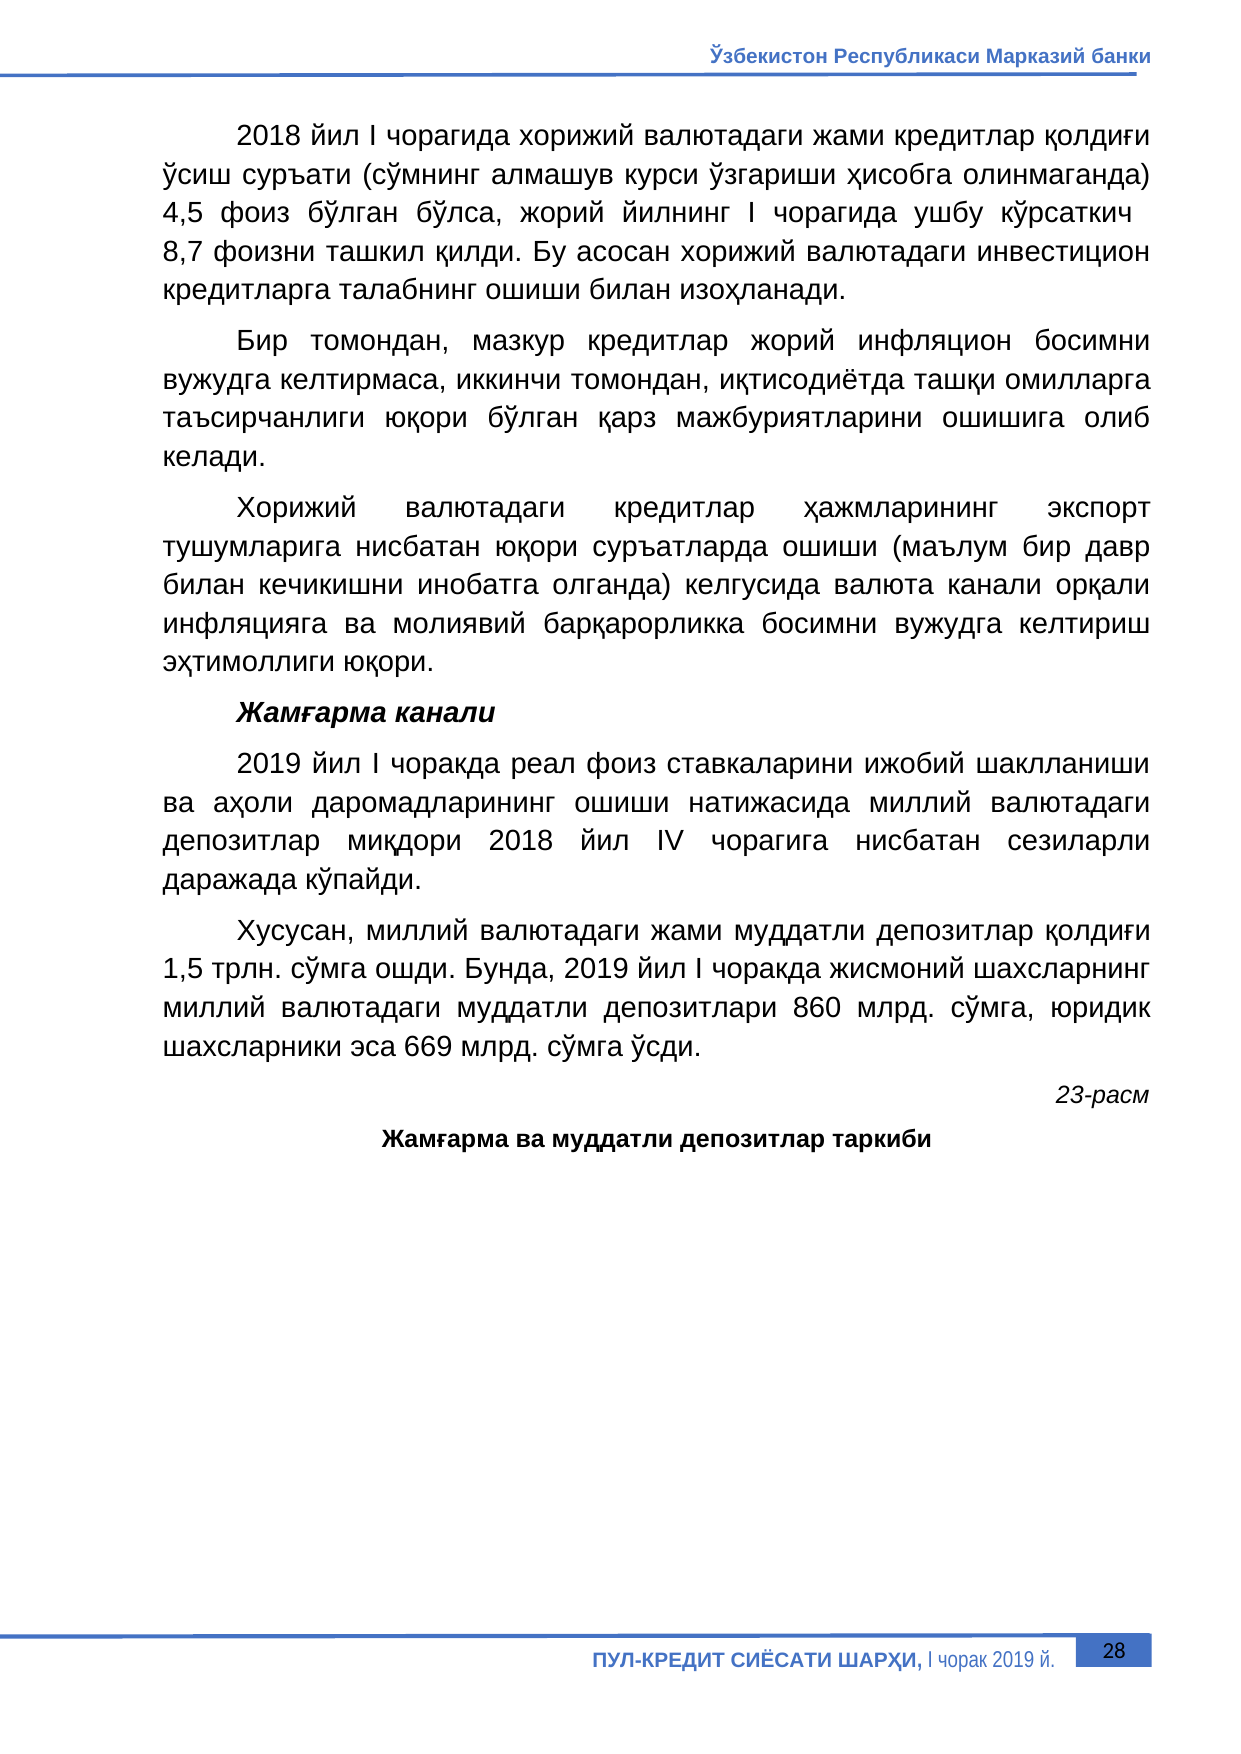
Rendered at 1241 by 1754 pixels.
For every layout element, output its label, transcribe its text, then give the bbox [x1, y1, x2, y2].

text 23-расм [162, 1079, 1152, 1108]
text 2019 йил I чоракда реал фоиз ставкаларини ижобий шаклланиши ва аҳоли даромадларининг ошиши натижасида миллий валютадаги депозитлар миқдори 2018 йил IV чорагига нисбатан сезиларли даражада кўпайди. [162, 746, 1152, 895]
text Жамғарма канали [162, 695, 1152, 729]
text Хусусан, миллий валютадаги жами муддатли депозитлар қолдиғи 1,5 трлн. сўмга ошди. Бунда, 2019 йил I чоракда жисмоний шахсларнинг миллий валютадаги муддатли депозитлари 860 млрд. сўмга, юридик шахсларники эса 669 млрд. сўмга ўсди. [162, 913, 1152, 1062]
text Бир томондан, мазкур кредитлар жорий инфляцион босимни вужудга келтирмаса, иккинчи томондан, иқтисодиётда ташқи омилларга таъсирчанлиги юқори бўлган қарз мажбуриятларини ошишига олиб келади. [162, 323, 1152, 472]
text 2018 йил I чорагида хорижий валютадаги жами кредитлар қолдиғи ўсиш суръати (сўмнинг алмашув курси ўзгариши ҳисобга олинмаганда) 4,5 фоиз бўлган бўлса, жорий йилнинг I чорагида ушбу кўрсаткич 8,7 фоизни ташкил қилди. Бу асосан хорижий валютадаги инвестицион кредитларга талабнинг ошиши билан изоҳланади. [162, 118, 1152, 306]
text Жамғарма ва муддатли депозитлар таркиби [162, 1124, 1152, 1153]
text Хорижий валютадаги кредитлар ҳажмларининг экспорт тушумларига нисбатан юқори суръатларда ошиши (маълум бир давр билан кечикишни инобатга олганда) келгусида валюта канали орқали инфляцияга ва молиявий барқарорликка босимни вужудга келтириш эҳтимоллиги юқори. [162, 490, 1152, 678]
